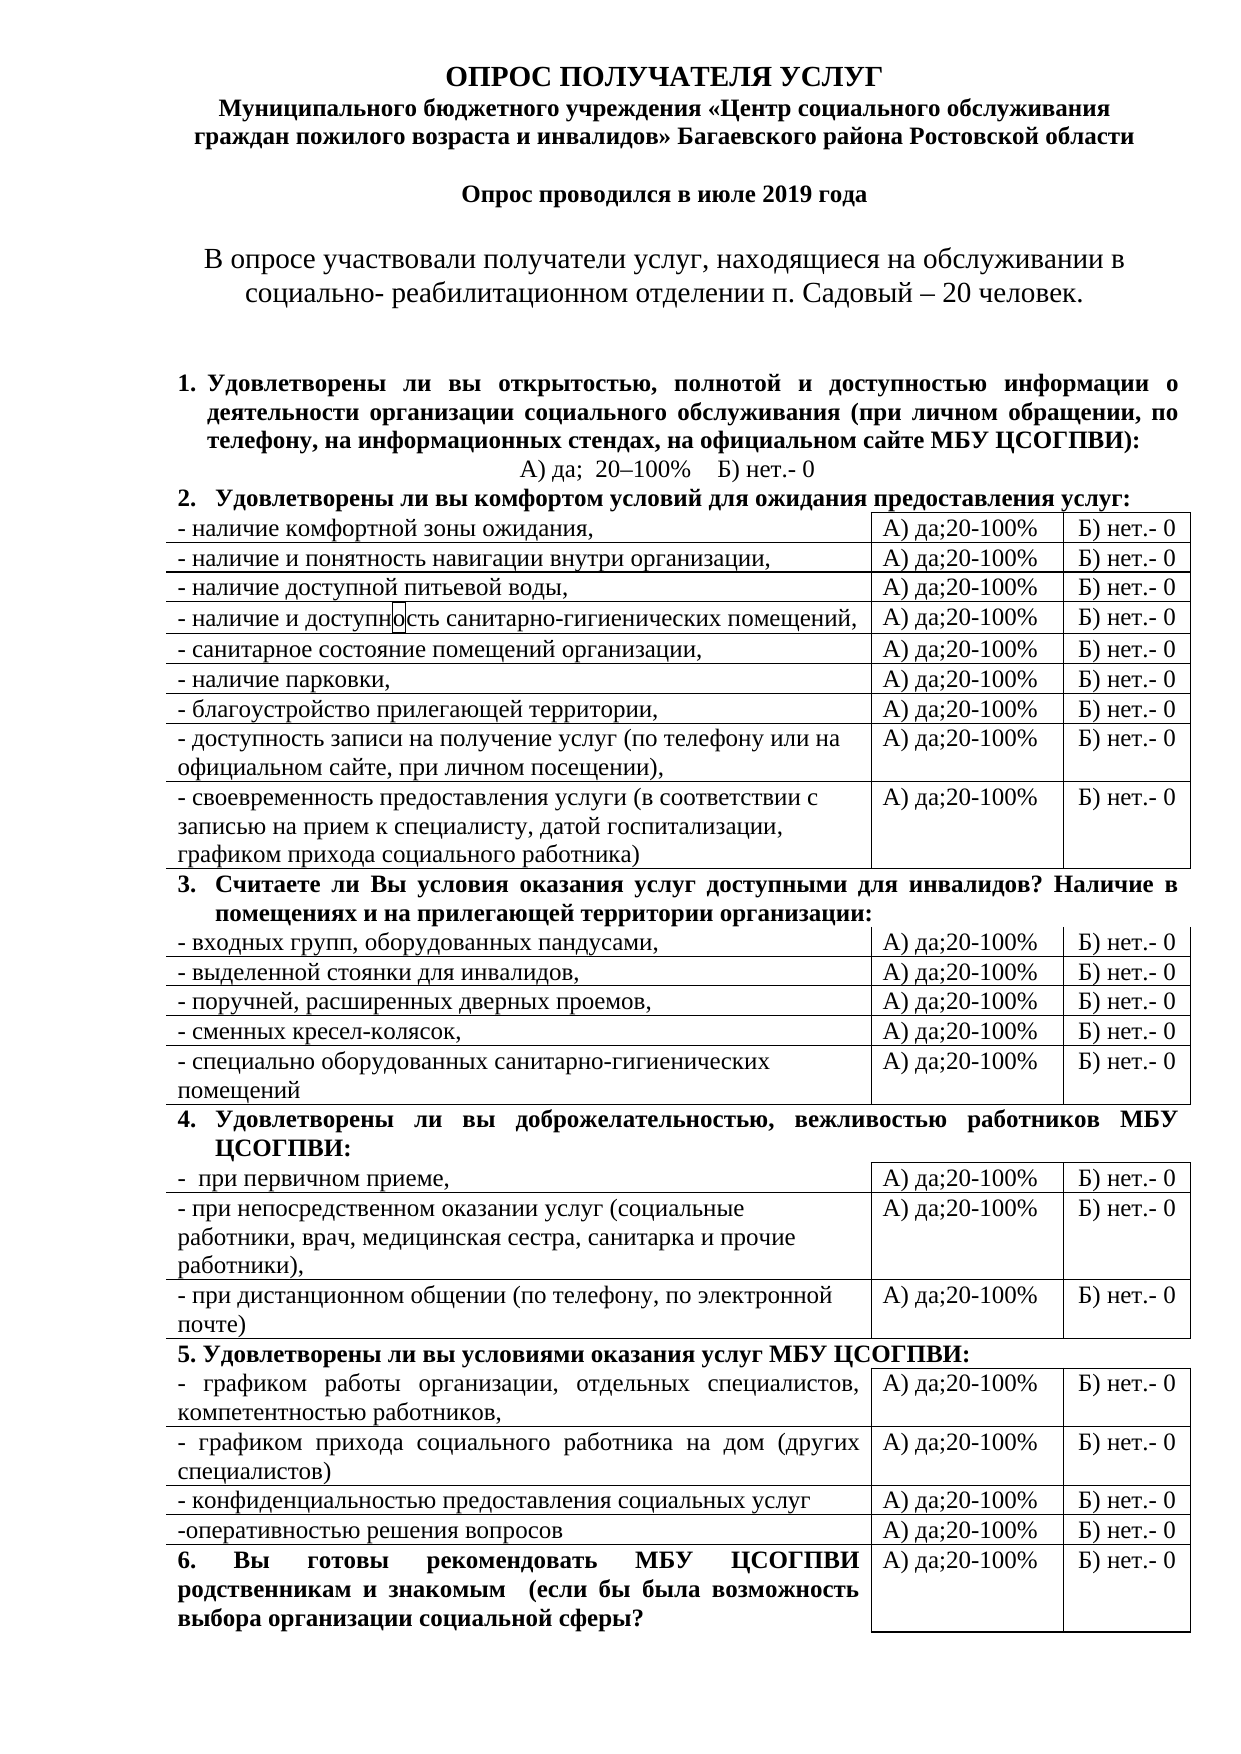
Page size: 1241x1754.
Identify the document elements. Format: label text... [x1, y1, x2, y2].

table_cell А) да;20-100% [872, 1280, 1063, 1338]
table_cell Б) нет.- 0 [1064, 927, 1190, 956]
table_cell Б) нет.- 0 [1064, 1280, 1190, 1338]
table_cell А) да;20-100% [872, 1163, 1063, 1192]
table_cell Б) нет.- 0 [1064, 1369, 1190, 1426]
table_cell Б) нет.- 0 [1064, 1046, 1190, 1103]
table_cell Б) нет.- 0 [1064, 664, 1190, 693]
table_cell А) да;20-100% [872, 1545, 1063, 1631]
table_cell Б) нет.- 0 [1064, 694, 1190, 722]
table_cell - выделенной стоянки для инвалидов, [166, 957, 871, 985]
table_cell - при непосредственном оказании услуг (социальные работники, врач, медицинская сестра, санитарка и прочие работники), [166, 1193, 871, 1279]
table_cell - наличие и доступность санитарно-гигиенических помещений, [406, 602, 871, 633]
table_cell Б) нет.- 0 [1064, 573, 1190, 601]
table_cell - своевременность предоставления услуги (в соответствии с записью на прием к специалисту, датой госпитализации, графиком прихода социального работника) [166, 782, 871, 868]
table_cell А) да;20-100% [872, 1486, 1063, 1514]
table_cell - наличие парковки, [166, 664, 871, 693]
text ОПРОС ПОЛУЧАТЕЛЯ УСЛУГ [177, 59, 1152, 93]
table_cell А) да;20-100% [872, 1515, 1063, 1544]
table_cell Б) нет.- 0 [1064, 1515, 1190, 1544]
table_cell А) да;20-100% [872, 513, 1063, 542]
table_cell Удовлетворены ли вы комфортом условий для ожидания предоставления услуг: [166, 483, 1191, 512]
table_cell А) да;20-100% [872, 664, 1063, 693]
table_cell Считаете ли Вы условия оказания услуг доступными для инвалидов? Наличие в помещениях и на прилегающей территории организации: [166, 869, 1191, 927]
table_cell - при первичном приеме, [166, 1162, 871, 1192]
table_cell Б) нет.- 0 [1064, 602, 1190, 633]
table_cell 5. Удовлетворены ли вы условиями оказания услуг МБУ ЦСОГПВИ: [166, 1339, 1191, 1367]
table_cell А) да;20-100% [872, 634, 1063, 663]
table_cell - наличие комфортной зоны ожидания, [166, 512, 871, 542]
table_cell Б) нет.- 0 [702, 454, 1191, 483]
table_cell А) да;20-100% [872, 573, 1063, 601]
table_header Удовлетворены ли вы открытостью, полнотой и доступностью информации о деятельности организации социального обслуживания (при личном обращении, по телефону, на информационных стендах, на официальном сайте МБУ ЦСОГПВИ): [166, 368, 1191, 454]
table_cell А) да;20-100% [872, 1046, 1063, 1103]
table_cell Б) нет.- 0 [1064, 957, 1190, 985]
table_cell А) да;20-100% [872, 1427, 1063, 1484]
table_cell - конфиденциальностью предоставления социальных услуг [166, 1486, 871, 1514]
table_cell А) да;20-100% [872, 724, 1063, 781]
table_cell Б) нет.- 0 [1064, 986, 1190, 1015]
table_cell А) да;20-100% [872, 1016, 1063, 1045]
table_cell - благоустройство прилегающей территории, [166, 694, 871, 722]
table_cell А) да;20-100% [872, 602, 1063, 633]
table_cell - наличие доступной питьевой воды, [166, 573, 871, 601]
text Муниципального бюджетного учреждения «Центр социального обслуживания граждан пожилого возраста и инвалидов» Багаевского района Ростовской области [177, 93, 1152, 150]
text Опрос проводился в июле 2019 года [177, 179, 1152, 208]
table_cell Б) нет.- 0 [1064, 1163, 1190, 1192]
table_cell Б) нет.- 0 [1064, 1545, 1190, 1631]
table_cell - сменных кресел-колясок, [166, 1016, 871, 1045]
table_cell А) да;20-100% [872, 543, 1063, 571]
table_cell А) да;20-100% [872, 1369, 1063, 1426]
table_cell - специально оборудованных санитарно-гигиенических помещений [166, 1046, 871, 1103]
table_cell - графиком работы организации, отдельных специалистов, компетентностью работников, [166, 1368, 871, 1426]
table_cell Удовлетворены ли вы доброжелательностью, вежливостью работников МБУ ЦСОГПВИ: [166, 1105, 1191, 1162]
table_cell Б) нет.- 0 [1064, 513, 1190, 542]
text В опросе участвовали получатели услуг, находящиеся на обслуживании в социально- реабилитационном отделении п. Садовый – 20 человек. [177, 241, 1152, 308]
table_cell Б) нет.- 0 [1064, 634, 1190, 663]
table_cell А) да;20-100% [872, 986, 1063, 1015]
table_cell Б) нет.- 0 [1064, 1486, 1190, 1514]
table_cell - наличие и понятность навигации внутри организации, [166, 543, 871, 571]
table_cell Б) нет.- 0 [1064, 1016, 1190, 1045]
table_cell А) да;20-100% [872, 782, 1063, 868]
table_cell - при дистанционном общении (по телефону, по электронной почте) [166, 1280, 871, 1338]
table_cell - доступность записи на получение услуг (по телефону или на официальном сайте, при личном посещении), [166, 724, 871, 781]
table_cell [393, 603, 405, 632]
table_cell - поручней, расширенных дверных проемов, [166, 986, 871, 1015]
table_cell Б) нет.- 0 [1064, 543, 1190, 571]
table_cell А) да; 20–100% [166, 454, 702, 483]
table_cell - графиком прихода социального работника на дом (других специалистов) [166, 1427, 871, 1484]
table_cell - наличие и доступность санитарно-гигиенических помещений, [166, 602, 392, 633]
table_cell Б) нет.- 0 [1064, 1193, 1190, 1279]
table_cell Б) нет.- 0 [1064, 724, 1190, 781]
table_cell А) да;20-100% [872, 694, 1063, 722]
table_cell - санитарное состояние помещений организации, [166, 634, 871, 663]
table_cell А) да;20-100% [872, 1193, 1063, 1279]
table_cell -оперативностью решения вопросов [166, 1515, 871, 1544]
table_cell Б) нет.- 0 [1064, 1427, 1190, 1484]
table_cell Б) нет.- 0 [1064, 782, 1190, 868]
table_cell А) да;20-100% [872, 957, 1063, 985]
table_cell - входных групп, оборудованных пандусами, [166, 927, 871, 956]
table_cell 6. Вы готовы рекомендовать МБУ ЦСОГПВИ родственникам и знакомым (если бы была возможность выбора организации социальной сферы? [166, 1545, 871, 1631]
table_cell А) да;20-100% [872, 927, 1063, 956]
